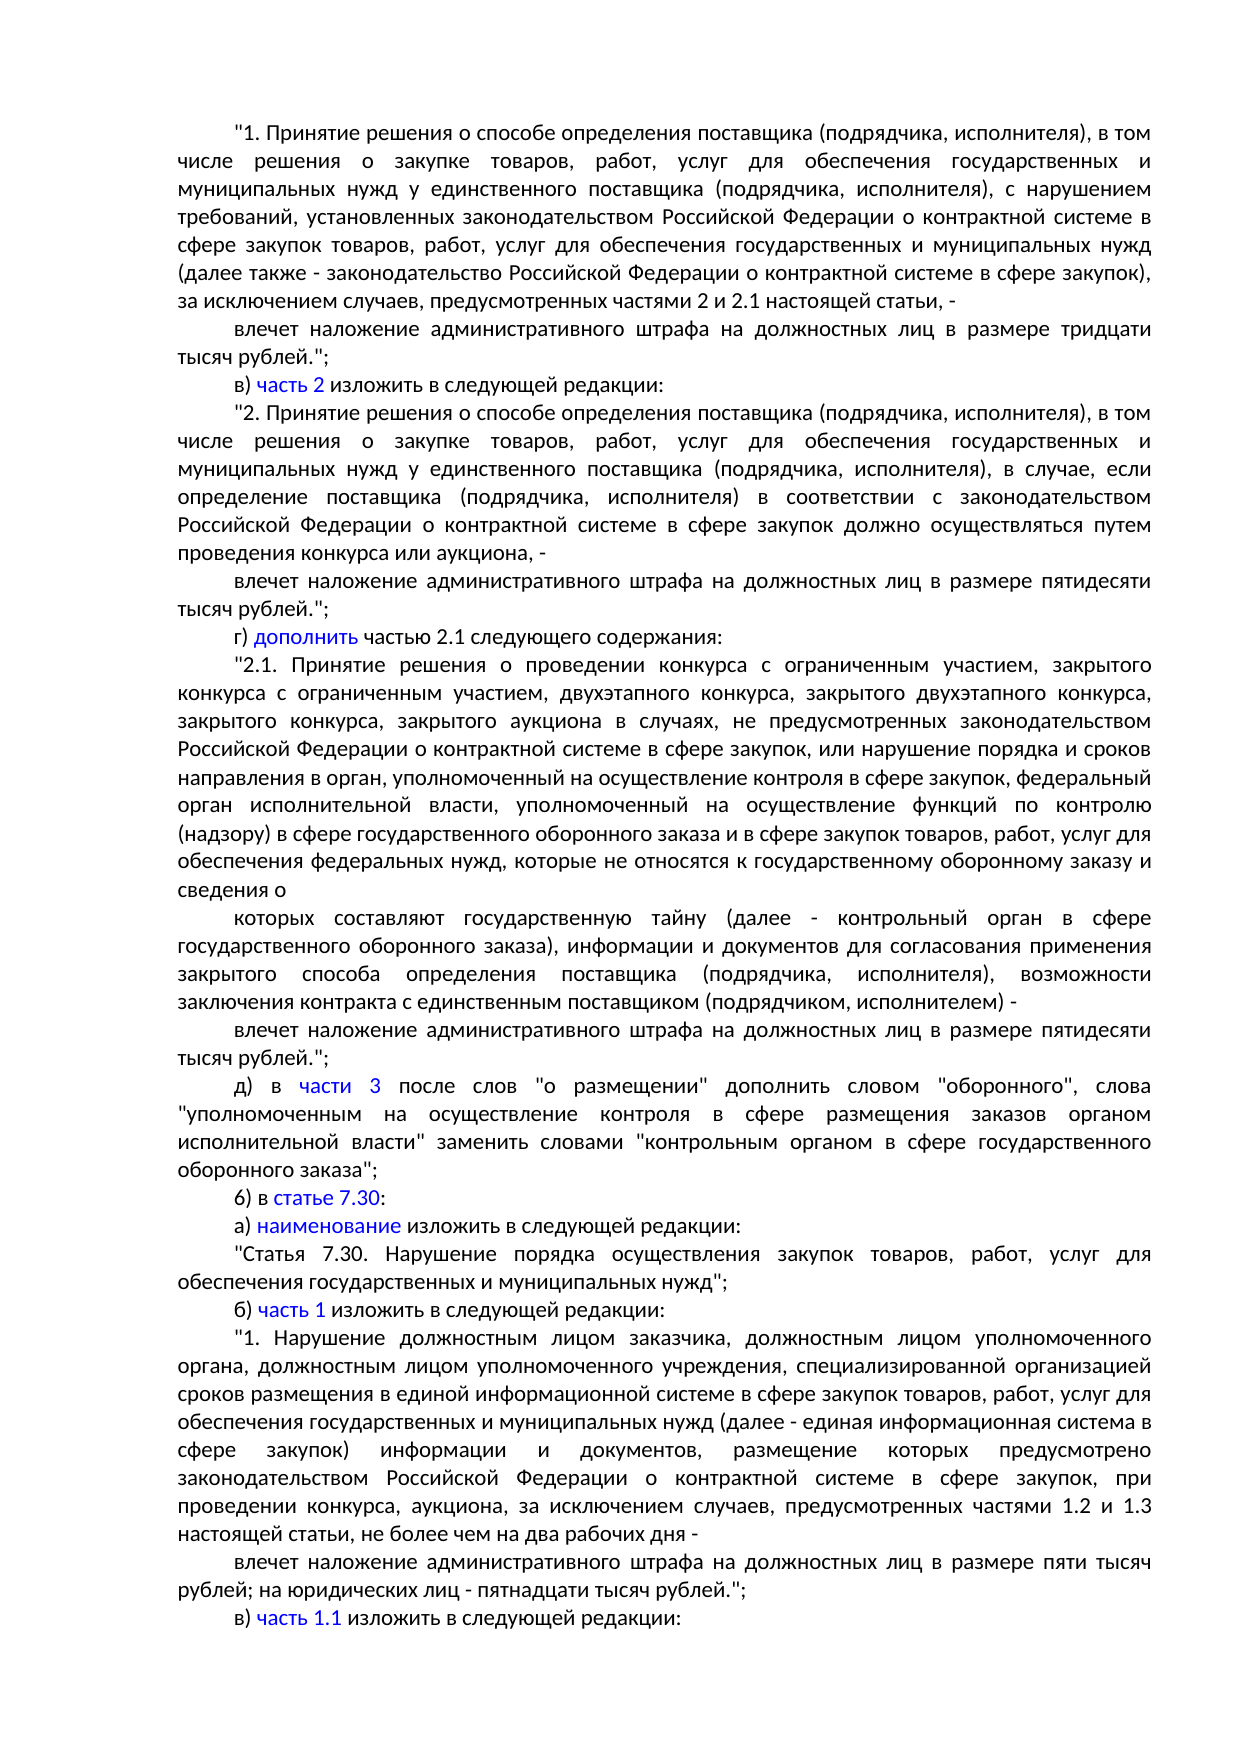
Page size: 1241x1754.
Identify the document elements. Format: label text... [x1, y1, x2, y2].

text в) часть 1.1 изложить в следующей редакции: [177, 1603, 1152, 1631]
text которых составляют государственную тайну (далее - контрольный орган в сфере государственного оборонного заказа), информации и документов для согласования применения закрытого способа определения поставщика (подрядчика, исполнителя), возможности заключения контракта с единственным поставщиком (подрядчиком, исполнителем) - [177, 903, 1152, 1015]
text 6) в статье 7.30: [177, 1183, 1152, 1211]
text "2. Принятие решения о способе определения поставщика (подрядчика, исполнителя), в том числе решения о закупке товаров, работ, услуг для обеспечения государственных и муниципальных нужд у единственного поставщика (подрядчика, исполнителя), в случае, если определение поставщика (подрядчика, исполнителя) в соответствии с законодательством Российской Федерации о контрактной системе в сфере закупок должно осуществляться путем проведения конкурса или аукциона, - [177, 398, 1152, 566]
text "1. Принятие решения о способе определения поставщика (подрядчика, исполнителя), в том числе решения о закупке товаров, работ, услуг для обеспечения государственных и муниципальных нужд у единственного поставщика (подрядчика, исполнителя), с нарушением требований, установленных законодательством Российской Федерации о контрактной системе в сфере закупок товаров, работ, услуг для обеспечения государственных и муниципальных нужд (далее также - законодательство Российской Федерации о контрактной системе в сфере закупок), за исключением случаев, предусмотренных частями 2 и 2.1 настоящей статьи, - [177, 118, 1152, 314]
text влечет наложение административного штрафа на должностных лиц в размере пяти тысяч рублей; на юридических лиц - пятнадцати тысяч рублей."; [177, 1547, 1152, 1603]
text "Статья 7.30. Нарушение порядка осуществления закупок товаров, работ, услуг для обеспечения государственных и муниципальных нужд"; [177, 1239, 1152, 1295]
text б) часть 1 изложить в следующей редакции: [177, 1295, 1152, 1323]
text влечет наложение административного штрафа на должностных лиц в размере пятидесяти тысяч рублей."; [177, 1015, 1152, 1071]
text г) дополнить частью 2.1 следующего содержания: [177, 622, 1152, 651]
text д) в части 3 после слов "о размещении" дополнить словом "оборонного", слова "уполномоченным на осуществление контроля в сфере размещения заказов органом исполнительной власти" заменить словами "контрольным органом в сфере государственного оборонного заказа"; [177, 1071, 1152, 1183]
text влечет наложение административного штрафа на должностных лиц в размере тридцати тысяч рублей."; [177, 314, 1152, 370]
text "1. Нарушение должностным лицом заказчика, должностным лицом уполномоченного органа, должностным лицом уполномоченного учреждения, специализированной организацией сроков размещения в единой информационной системе в сфере закупок товаров, работ, услуг для обеспечения государственных и муниципальных нужд (далее - единая информационная система в сфере закупок) информации и документов, размещение которых предусмотрено законодательством Российской Федерации о контрактной системе в сфере закупок, при проведении конкурса, аукциона, за исключением случаев, предусмотренных частями 1.2 и 1.3 настоящей статьи, не более чем на два рабочих дня - [177, 1323, 1152, 1547]
text а) наименование изложить в следующей редакции: [177, 1211, 1152, 1239]
text влечет наложение административного штрафа на должностных лиц в размере пятидесяти тысяч рублей."; [177, 566, 1152, 622]
text "2.1. Принятие решения о проведении конкурса с ограниченным участием, закрытого конкурса с ограниченным участием, двухэтапного конкурса, закрытого двухэтапного конкурса, закрытого конкурса, закрытого аукциона в случаях, не предусмотренных законодательством Российской Федерации о контрактной системе в сфере закупок, или нарушение порядка и сроков направления в орган, уполномоченный на осуществление контроля в сфере закупок, федеральный орган исполнительной власти, уполномоченный на осуществление функций по контролю (надзору) в сфере государственного оборонного заказа и в сфере закупок товаров, работ, услуг для обеспечения федеральных нужд, которые не относятся к государственному оборонному заказу и сведения о [177, 651, 1152, 903]
text в) часть 2 изложить в следующей редакции: [177, 370, 1152, 398]
